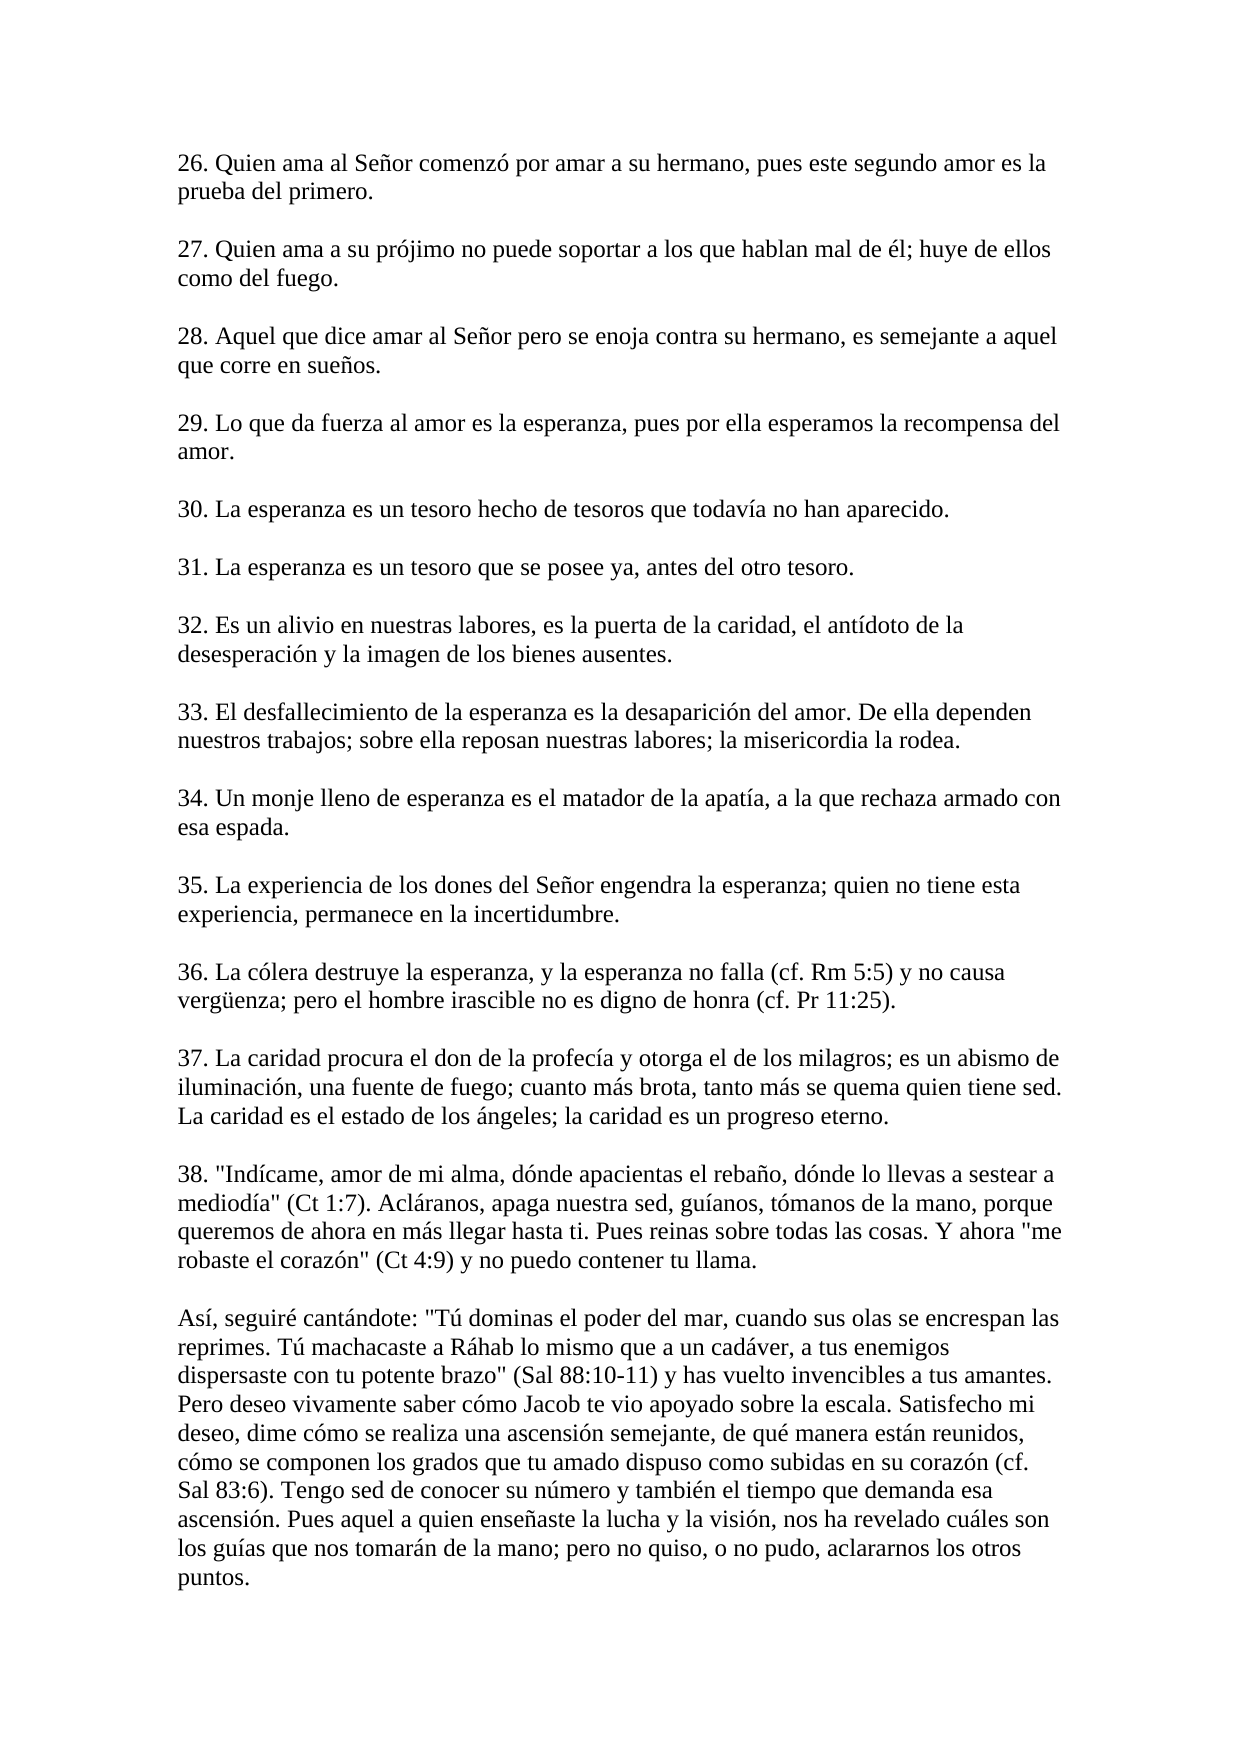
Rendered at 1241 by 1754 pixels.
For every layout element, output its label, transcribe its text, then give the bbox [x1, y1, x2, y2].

text 36. La cólera destruye la esperanza, y la esperanza no falla (cf. Rm 5:5) y no causa vergüenza; pero el hombre irascible no es digno de honra (cf. Pr 11:25). [177, 957, 1063, 1014]
text 37. La caridad procura el don de la profecía y otorga el de los milagros; es un abismo de iluminación, una fuente de fuego; cuanto más brota, tanto más se quema quien tiene sed. La caridad es el estado de los ángeles; la caridad es un progreso eterno. [177, 1043, 1063, 1130]
text Así, seguiré cantándote: "Tú dominas el poder del mar, cuando sus olas se encrespan las reprimes. Tú machacaste a Ráhab lo mismo que a un cadáver, a tus enemigos dispersaste con tu potente brazo" (Sal 88:10-11) y has vuelto invencibles a tus amantes. Pero deseo vivamente saber cómo Jacob te vio apoyado sobre la escala. Satisfecho mi deseo, dime cómo se realiza una ascensión semejante, de qué manera están reunidos, cómo se componen los grados que tu amado dispuso como subidas en su corazón (cf. Sal 83:6). Tengo sed de conocer su número y también el tiempo que demanda esa ascensión. Pues aquel a quien enseñaste la lucha y la visión, nos ha revelado cuáles son los guías que nos tomarán de la mano; pero no quiso, o no pudo, aclararnos los otros puntos. [177, 1303, 1063, 1591]
text 29. Lo que da fuerza al amor es la esperanza, pues por ella esperamos la recompensa del amor. [177, 408, 1063, 465]
text 26. Quien ama al Señor comenzó por amar a su hermano, pues este segundo amor es la prueba del primero. [177, 148, 1063, 205]
text 27. Quien ama a su prójimo no puede soportar a los que hablan mal de él; huye de ellos como del fuego. [177, 234, 1063, 292]
text 28. Aquel que dice amar al Señor pero se enoja contra su hermano, es semejante a aquel que corre en sueños. [177, 321, 1063, 378]
text 33. El desfallecimiento de la esperanza es la desaparición del amor. De ella dependen nuestros trabajos; sobre ella reposan nuestras labores; la misericordia la rodea. [177, 697, 1063, 754]
text 38. "Indícame, amor de mi alma, dónde apacientas el rebaño, dónde lo llevas a sestear a mediodía" (Ct 1:7). Acláranos, apaga nuestra sed, guíanos, tómanos de la mano, porque queremos de ahora en más llegar hasta ti. Pues reinas sobre todas las cosas. Y ahora "me robaste el corazón" (Ct 4:9) y no puedo contener tu llama. [177, 1159, 1063, 1274]
text 31. La esperanza es un tesoro que se posee ya, antes del otro tesoro. [177, 552, 1063, 581]
text 30. La esperanza es un tesoro hecho de tesoros que todavía no han aparecido. [177, 494, 1063, 523]
text 34. Un monje lleno de esperanza es el matador de la apatía, a la que rechaza armado con esa espada. [177, 783, 1063, 841]
text 32. Es un alivio en nuestras labores, es la puerta de la caridad, el antídoto de la desesperación y la imagen de los bienes ausentes. [177, 610, 1063, 668]
text 35. La experiencia de los dones del Señor engendra la esperanza; quien no tiene esta experiencia, permanece en la incertidumbre. [177, 870, 1063, 928]
